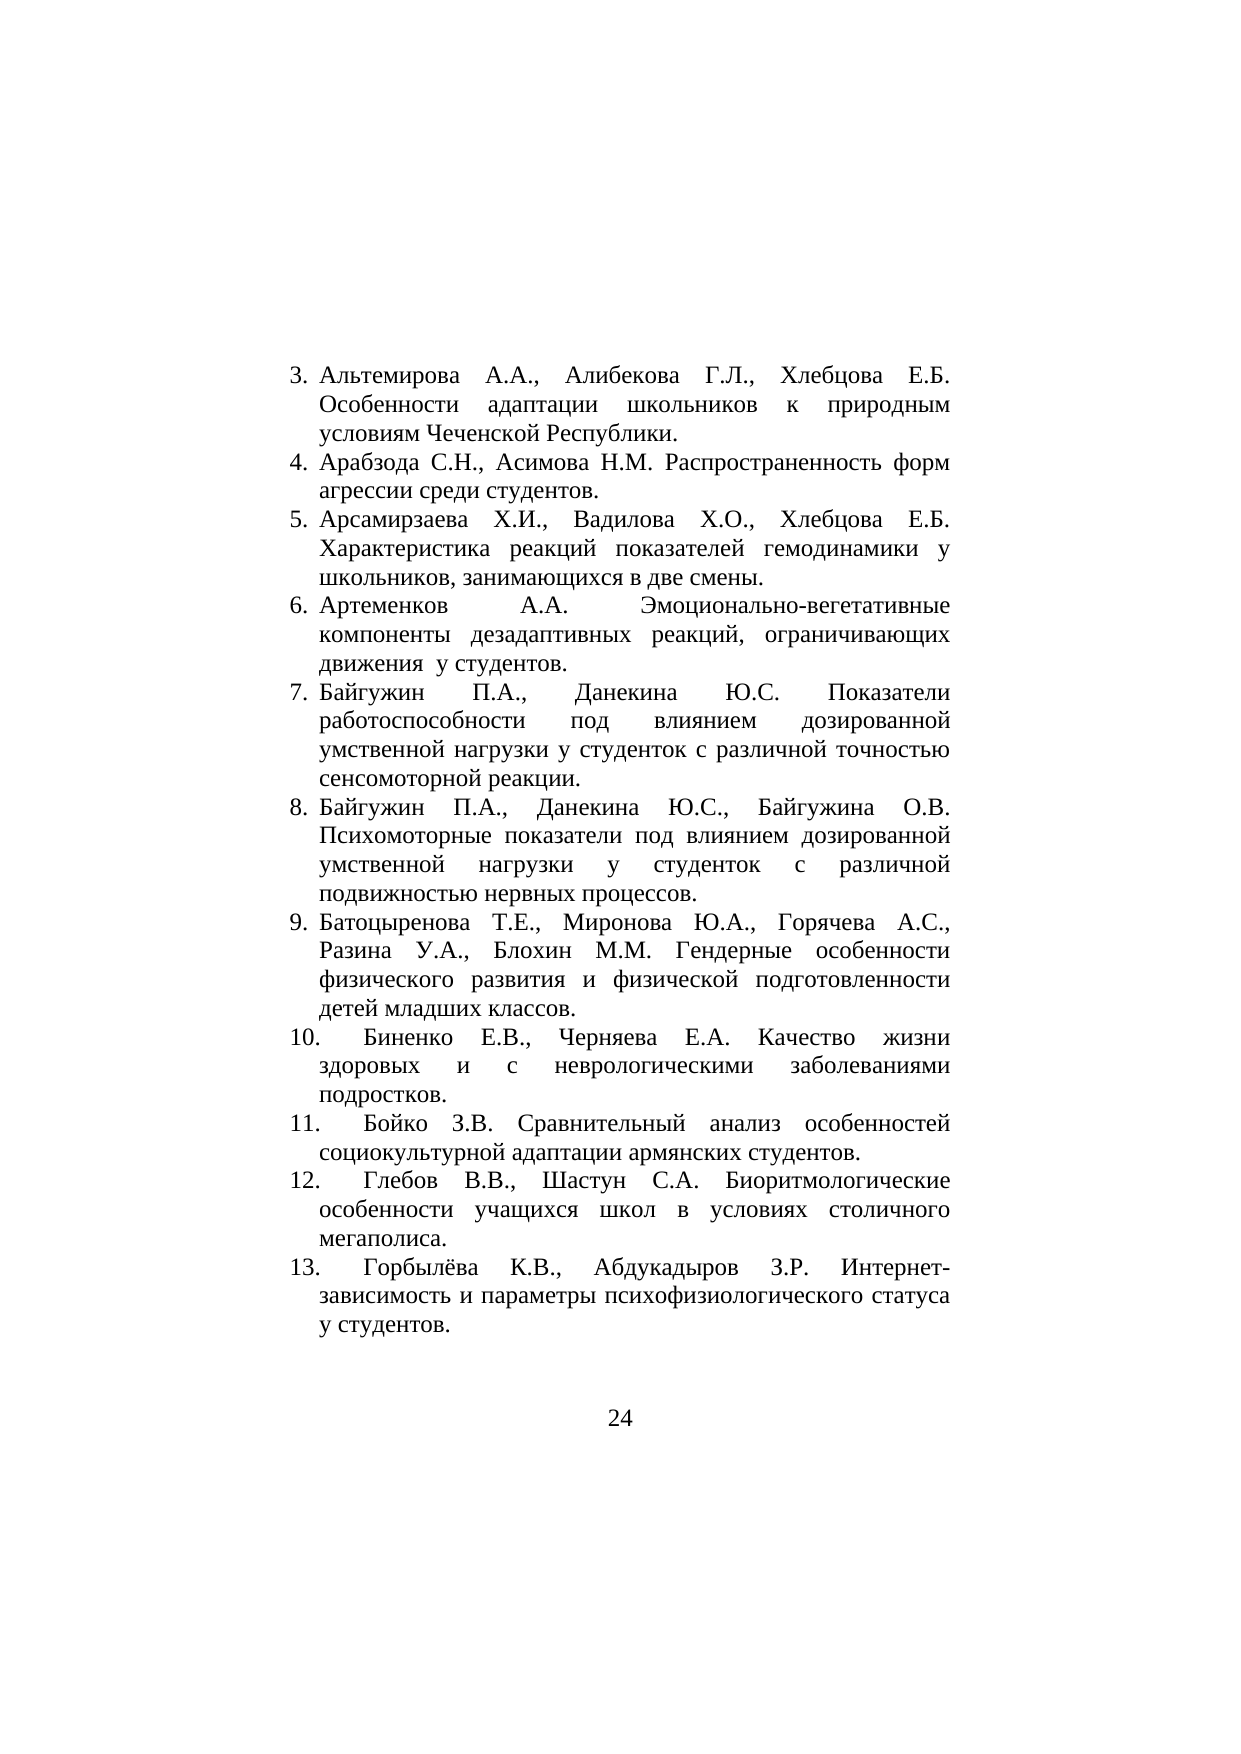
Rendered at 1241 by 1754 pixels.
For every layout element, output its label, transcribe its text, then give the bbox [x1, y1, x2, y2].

list Байгужин П.А., Данекина Ю.С., Байгужина О.В. Психомоторные показатели под влиянием дозированной умственной нагрузки у студенток с различной подвижностью нервных процессов. [289, 792, 951, 907]
list Бойко З.В. Сравнительный анализ особенностей социокультурной адаптации армянских студентов. [289, 1108, 951, 1165]
list Альтемирова А.А., Алибекова Г.Л., Хлебцова Е.Б. Особенности адаптации школьников к природным условиям Чеченской Республики. [289, 360, 951, 447]
list Артеменков А.А. Эмоционально-вегетативные компоненты дезадаптивных реакций, ограничивающих движения у студентов. [289, 590, 951, 677]
list Глебов В.В., Шастун С.А. Биоритмологические особенности учащихся школ в условиях столичного мегаполиса. [289, 1165, 951, 1252]
list Горбылёва К.В., Абдукадыров З.Р. Интернет-зависимость и параметры психофизиологического статуса у студентов. [289, 1252, 951, 1338]
list Биненко Е.В., Черняева Е.А. Качество жизни здоровых и с неврологическими заболеваниями подростков. [289, 1022, 951, 1108]
list Арабзода С.Н., Асимова Н.М. Распространенность форм агрессии среди студентов. [289, 447, 951, 504]
list Батоцыренова Т.Е., Миронова Ю.А., Горячева А.С., Разина У.А., Блохин М.М. Гендерные особенности физического развития и физической подготовленности детей младших классов. [289, 907, 951, 1022]
list Байгужин П.А., Данекина Ю.С. Показатели работоспособности под влиянием дозированной умственной нагрузки у студенток с различной точностью сенсомоторной реакции. [289, 677, 951, 792]
list Арсамирзаева Х.И., Вадилова Х.О., Хлебцова Е.Б. Характеристика реакций показателей гемодинамики у школьников, занимающихся в две смены. [289, 504, 951, 590]
